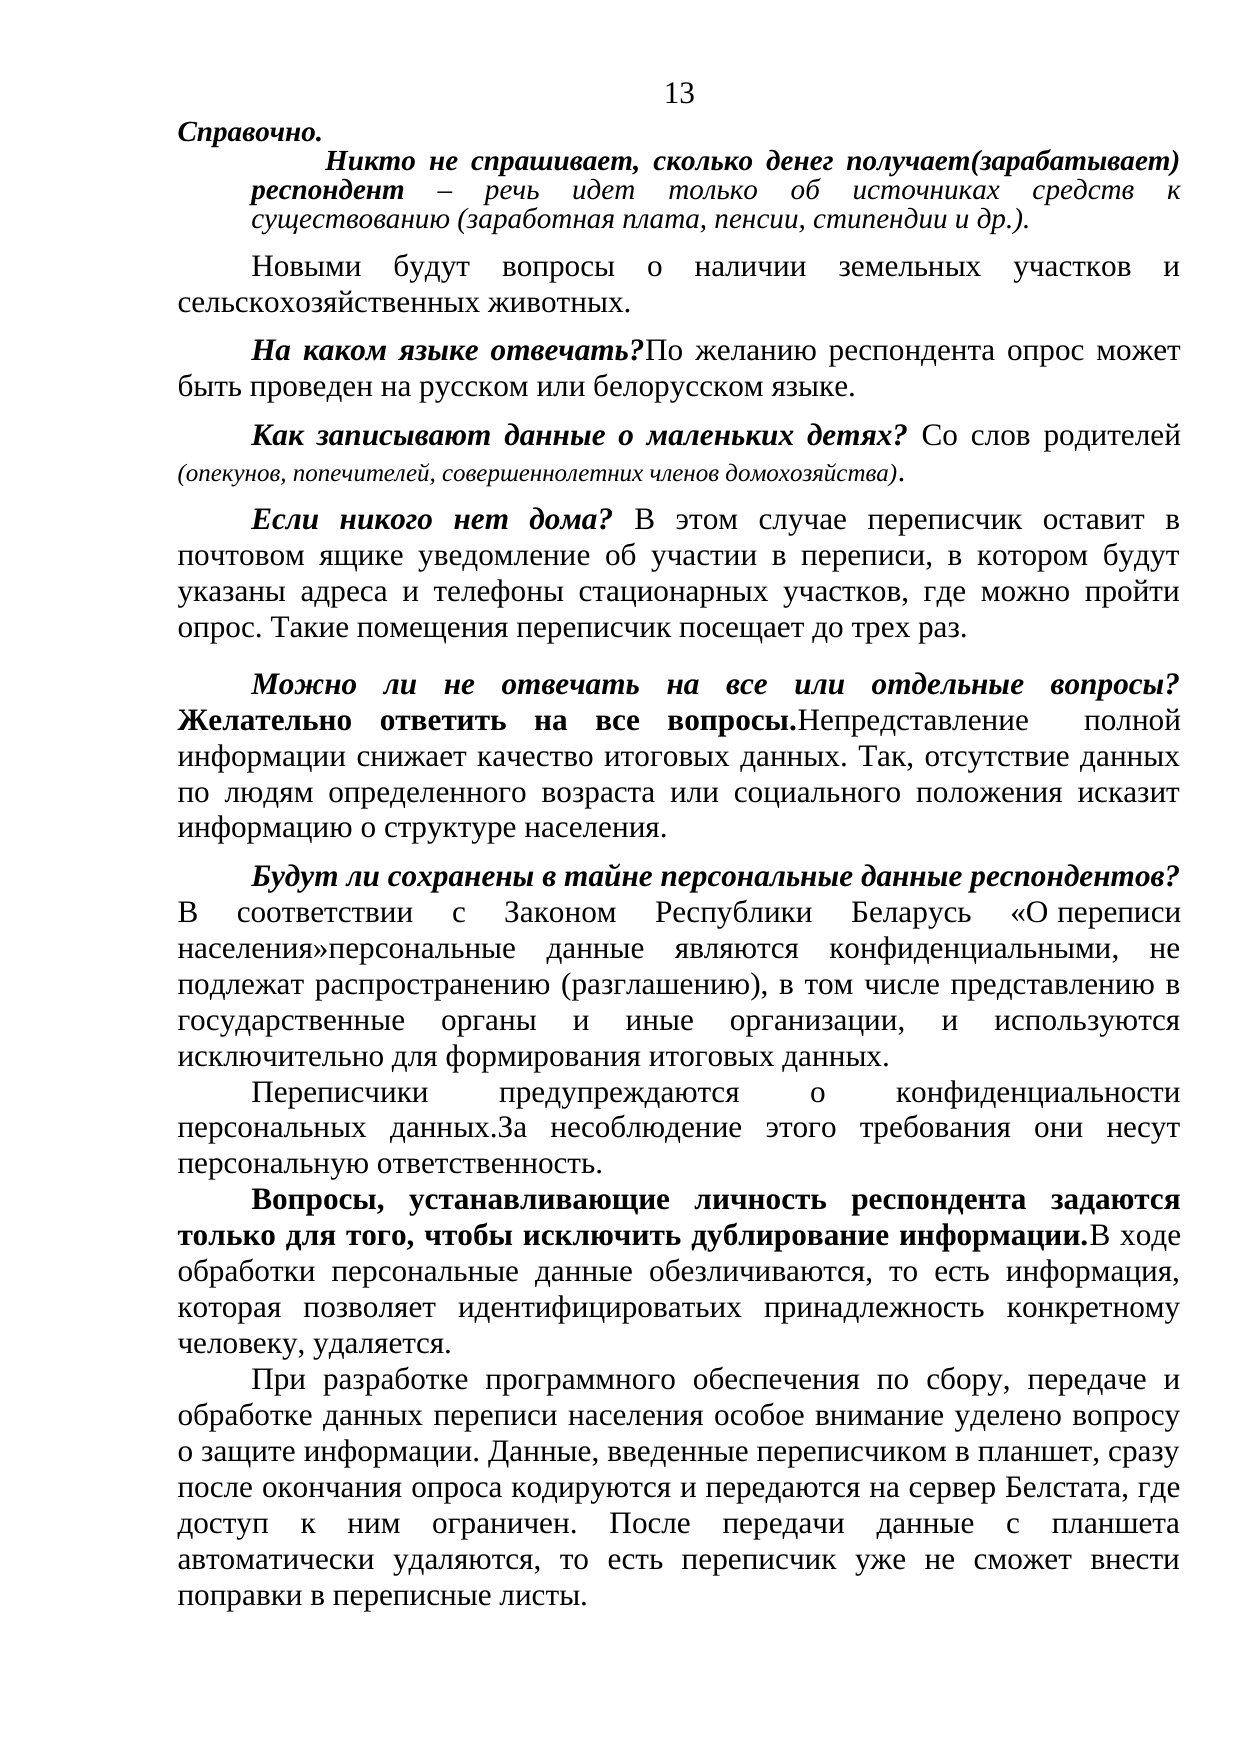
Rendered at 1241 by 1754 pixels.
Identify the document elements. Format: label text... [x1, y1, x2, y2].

text Никто не спрашивает, сколько денег получает(зарабатывает) респондент – речь идет только об источниках средств к существованию (заработная плата, пенсии, стипендии и др.). [251, 147, 1181, 235]
text При разработке программного обеспечения по сбору, передаче и обработке данных переписи населения особое внимание уделено вопросу о защите информации. Данные, введенные переписчиком в планшет, сразу после окончания опроса кодируются и передаются на сервер Белстата, где доступ к ним ограничен. После передачи данные с планшета автоматически удаляются, то есть переписчик уже не сможет внести поправки в переписные листы. [177, 1360, 1181, 1612]
text Как записывают данные о маленьких детях? Со слов родителей (опекунов, попечителей, совершеннолетних членов домохозяйства). [177, 416, 1181, 488]
text Будут ли сохранены в тайне персональные данные респондентов?В соответствии с Законом Республики Беларусь «О переписи населения»персональные данные являются конфиденциальными, не подлежат распространению (разглашению), в том числе представлению в государственные органы и иные организации, и используются исключительно для формирования итоговых данных. [177, 857, 1181, 1073]
text Переписчики предупреждаются о конфиденциальности персональных данных.За несоблюдение этого требования они несут персональную ответственность. [177, 1073, 1181, 1181]
text Вопросы, устанавливающие личность респондента задаются только для того, чтобы исключить дублирование информации.В ходе обработки персональные данные обезличиваются, то есть информация, которая позволяет идентифицироватьих принадлежность конкретному человеку, удаляется. [177, 1181, 1181, 1360]
text Справочно. [177, 118, 1181, 147]
text Можно ли не отвечать на все или отдельные вопросы?Желательно ответить на все вопросы.Непредставление полной информации снижает качество итоговых данных. Так, отсутствие данных по людям определенного возраста или социального положения исказит информацию о структуре населения. [177, 665, 1181, 845]
text Если никого нет дома? В этом случае переписчик оставит в почтовом ящике уведомление об участии в переписи, в котором будут указаны адреса и телефоны стационарных участков, где можно пройти опрос. Такие помещения переписчик посещает до трех раз. [177, 500, 1181, 644]
text На каком языке отвечать?По желанию респондента опрос может быть проведен на русском или белорусском языке. [177, 332, 1181, 403]
text Новыми будут вопросы о наличии земельных участков и сельскохозяйственных животных. [177, 247, 1181, 319]
